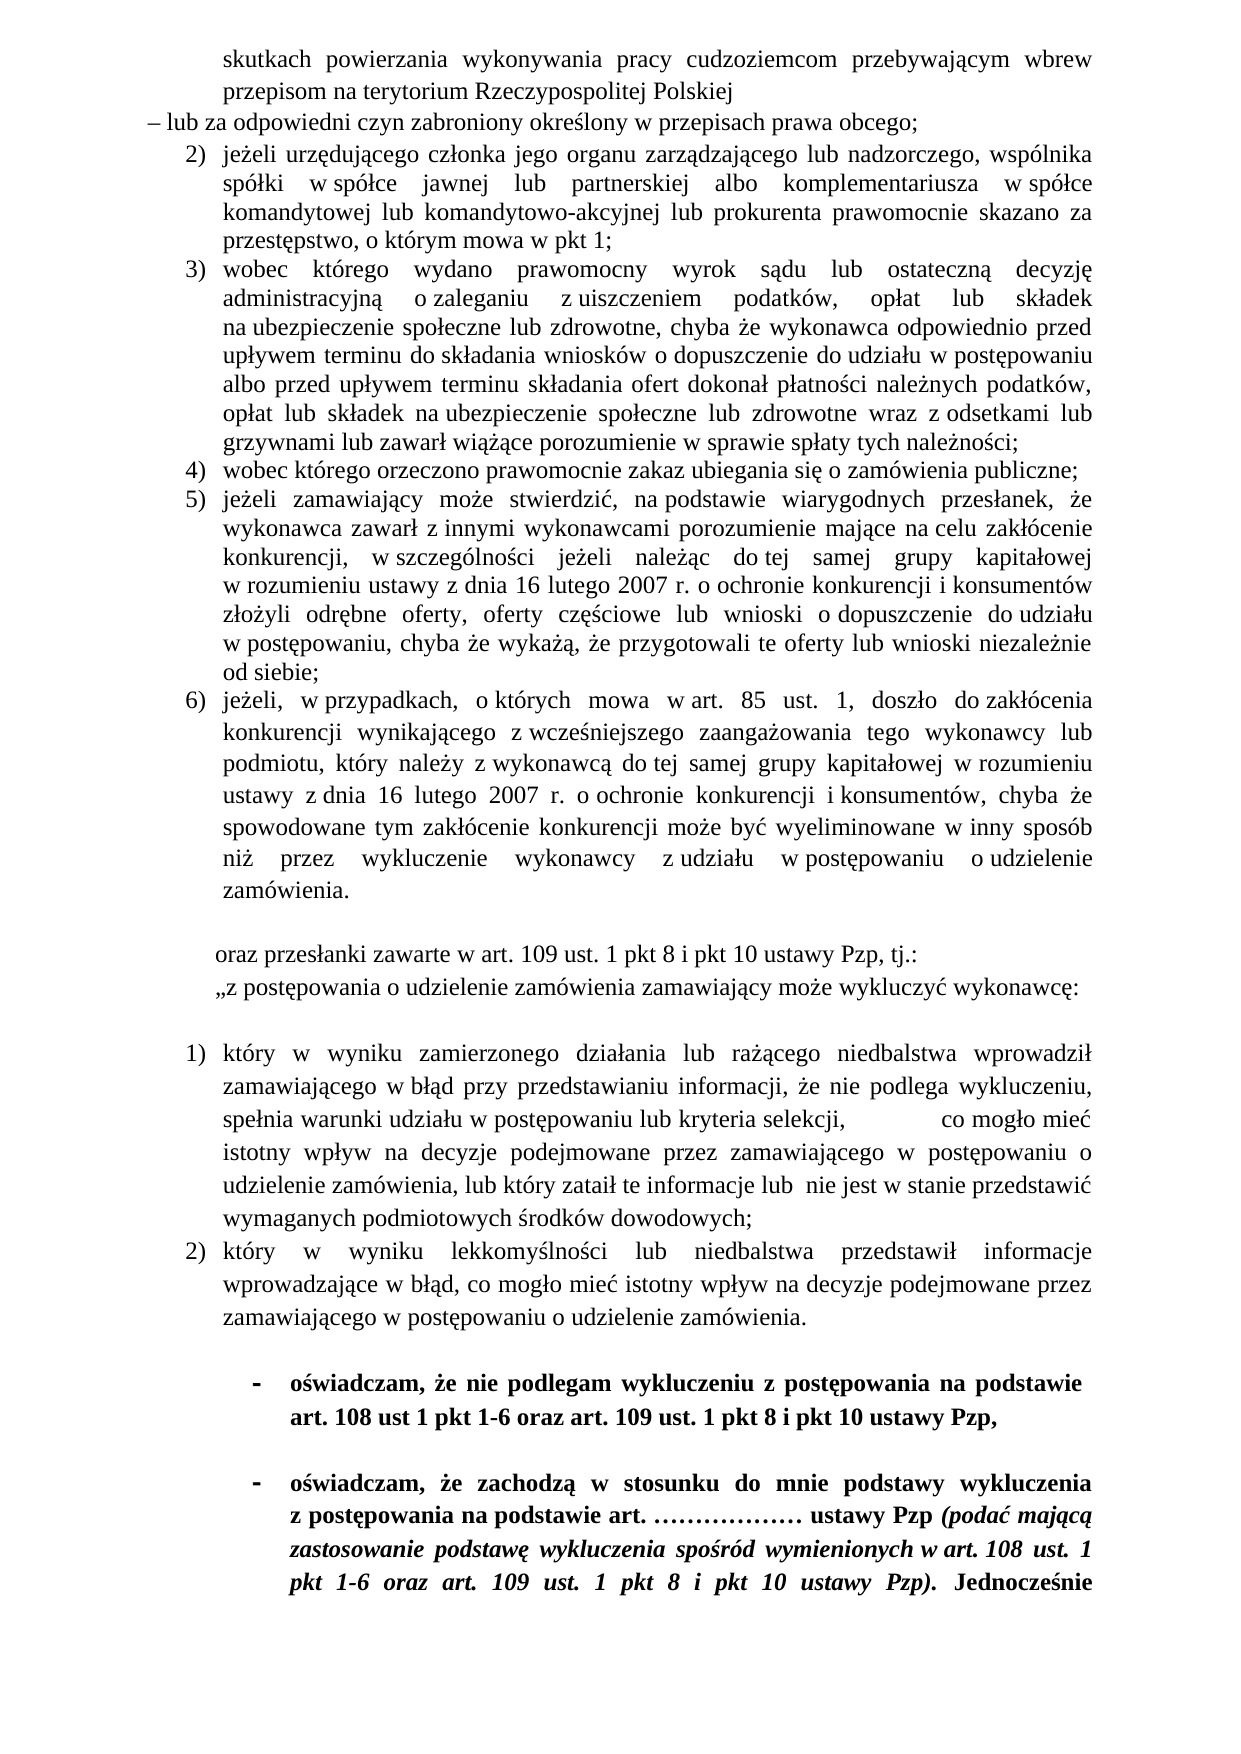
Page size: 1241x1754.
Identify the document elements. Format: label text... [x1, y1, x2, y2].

text – lub za odpowiedni czyn zabroniony określony w przepisach prawa obcego; [148, 107, 1093, 136]
list który w wyniku lekkomyślności lub niedbalstwa przedstawił informacje wprowadzające w błąd, co mogło mieć istotny wpływ na decyzje podejmowane przez zamawiającego w postępowaniu o udzielenie zamówienia. [185, 1236, 1093, 1331]
text oraz przesłanki zawarte w art. 109 ust. 1 pkt 8 i pkt 10 ustawy Pzp, tj.: [215, 939, 1093, 968]
list oświadczam, że nie podlegam wykluczeniu z postępowania na podstawie art. 108 ust 1 pkt 1-6 oraz art. 109 ust. 1 pkt 8 i pkt 10 ustawy Pzp, [252, 1368, 1093, 1430]
list jeżeli urzędującego członka jego organu zarządzającego lub nadzorczego, wspólnika spółki w spółce jawnej lub partnerskiej albo komplementariusza w spółce komandytowej lub komandytowo-akcyjnej lub prokurenta prawomocnie skazano za przestępstwo, o którym mowa w pkt 1; [185, 139, 1093, 254]
text „z postępowania o udzielenie zamówienia zamawiający może wykluczyć wykonawcę: [215, 972, 1093, 1001]
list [185, 44, 1093, 105]
list wobec którego wydano prawomocny wyrok sądu lub ostateczną decyzję administracyjną o zaleganiu z uiszczeniem podatków, opłat lub składek na ubezpieczenie społeczne lub zdrowotne, chyba że wykonawca odpowiednio przed upływem terminu do składania wniosków o dopuszczenie do udziału w postępowaniu albo przed upływem terminu składania ofert dokonał płatności należnych podatków, opłat lub składek na ubezpieczenie społeczne lub zdrowotne wraz z odsetkami lub grzywnami lub zawarł wiążące porozumienie w sprawie spłaty tych należności; [185, 254, 1093, 455]
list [252, 1468, 1093, 1595]
list który w wyniku zamierzonego działania lub rażącego niedbalstwa wprowadził zamawiającego w błąd przy przedstawianiu informacji, że nie podlega wykluczeniu, spełnia warunki udziału w postępowaniu lub kryteria selekcji, co mogło mieć istotny wpływ na decyzje podejmowane przez zamawiającego w postępowaniu o udzielenie zamówienia, lub który zataił te informacje lub nie jest w stanie przedstawić wymaganych podmiotowych środków dowodowych; [185, 1038, 1093, 1232]
list jeżeli zamawiający może stwierdzić, na podstawie wiarygodnych przesłanek, że wykonawca zawarł z innymi wykonawcami porozumienie mające na celu zakłócenie konkurencji, w szczególności jeżeli należąc do tej samej grupy kapitałowej w rozumieniu ustawy z dnia 16 lutego 2007 r. o ochronie konkurencji i konsumentów złożyli odrębne oferty, oferty częściowe lub wnioski o dopuszczenie do udziału w postępowaniu, chyba że wykażą, że przygotowali te oferty lub wnioski niezależnie od siebie; [185, 484, 1093, 685]
list wobec którego orzeczono prawomocnie zakaz ubiegania się o zamówienia publiczne; [185, 455, 1093, 484]
list jeżeli, w przypadkach, o których mowa w art. 85 ust. 1, doszło do zakłócenia konkurencji wynikającego z wcześniejszego zaangażowania tego wykonawcy lub podmiotu, który należy z wykonawcą do tej samej grupy kapitałowej w rozumieniu ustawy z dnia 16 lutego 2007 r. o ochronie konkurencji i konsumentów, chyba że spowodowane tym zakłócenie konkurencji może być wyeliminowane w inny sposób niż przez wykluczenie wykonawcy z udziału w postępowaniu o udzielenie zamówienia. [185, 685, 1093, 903]
